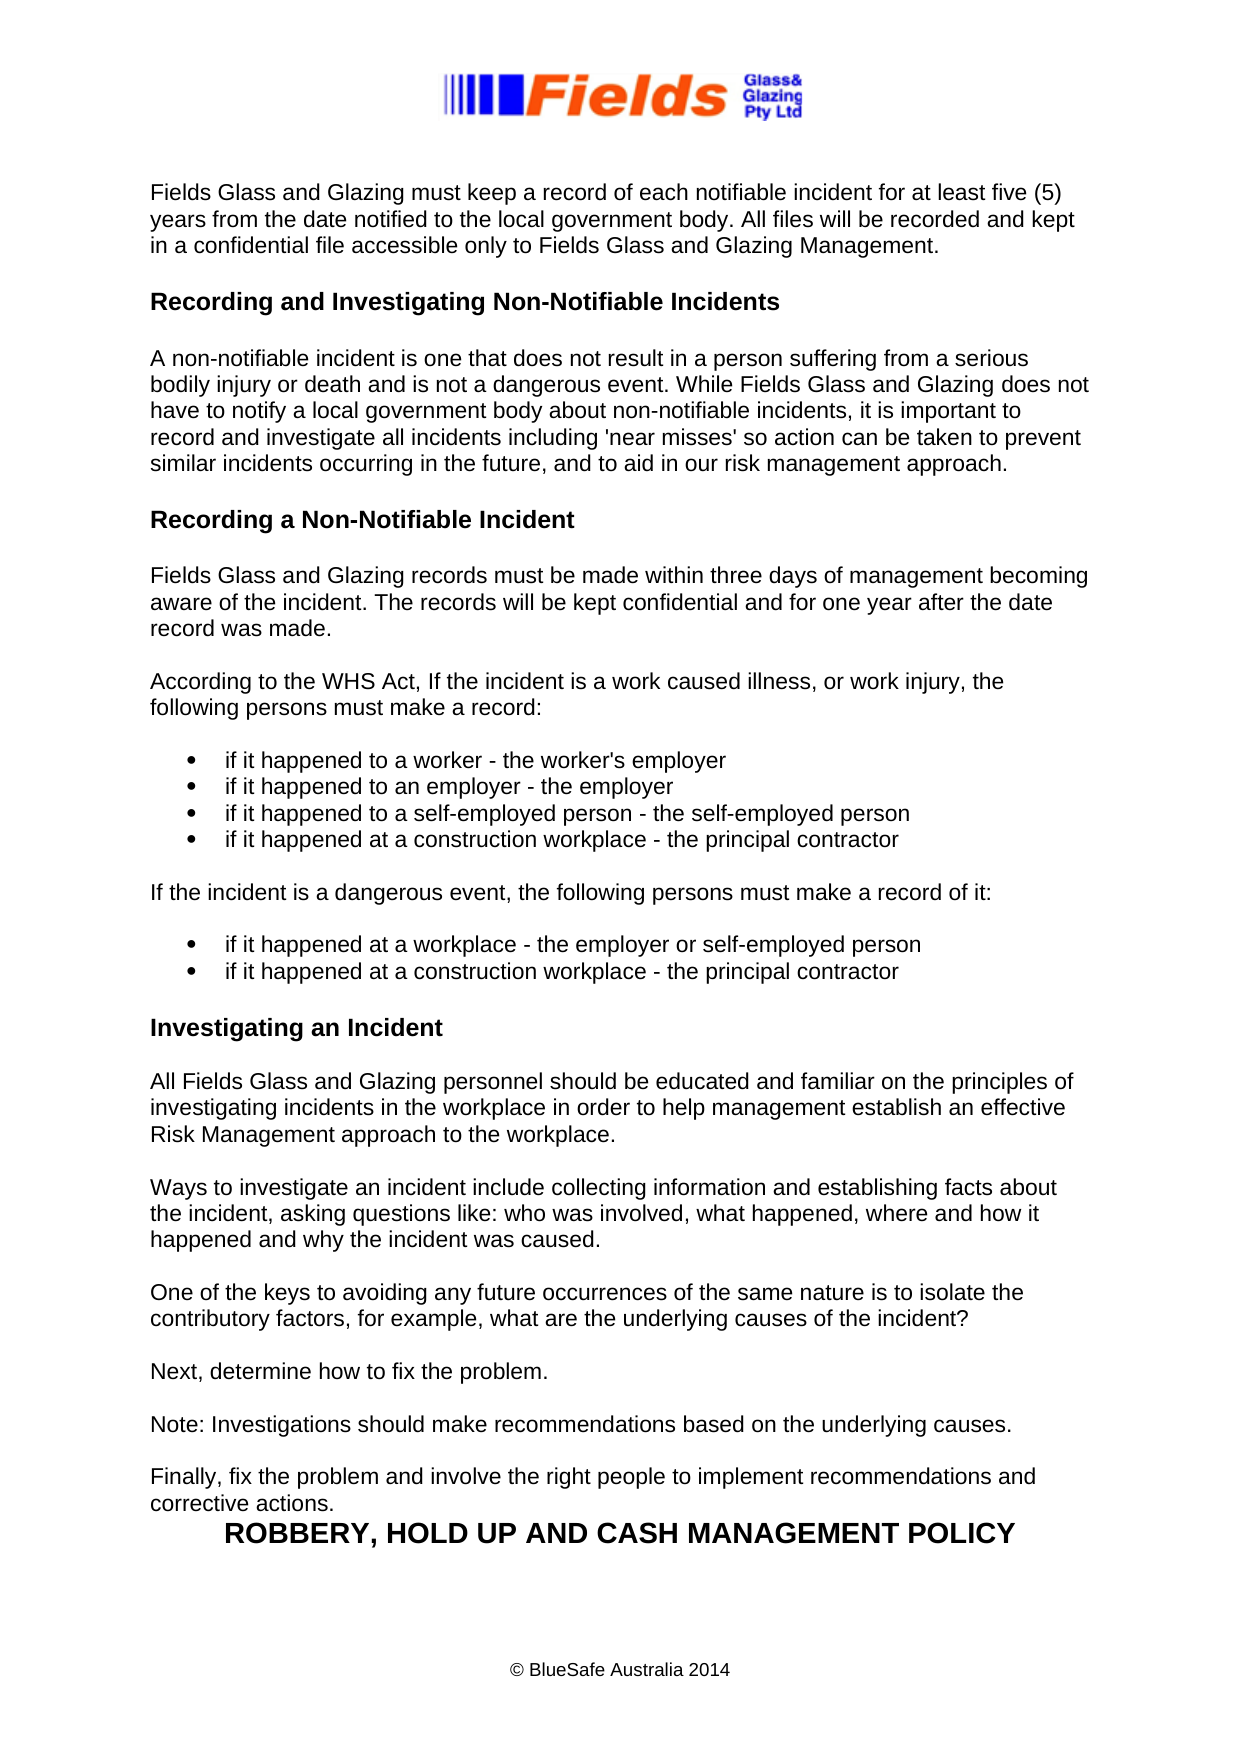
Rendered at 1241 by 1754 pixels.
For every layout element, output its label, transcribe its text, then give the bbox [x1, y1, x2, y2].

list if it happened to a self-employed person - the self-employed person [187, 800, 1090, 826]
list if it happened at a construction workplace - the principal contractor [187, 826, 1090, 852]
list if it happened to a worker - the worker's employer [187, 747, 1090, 773]
list if it happened at a construction workplace - the principal contractor [187, 958, 1090, 984]
text Fields Glass and Glazing records must be made within three days of management becoming aware of the incident. The records will be kept confidential and for one year after the date record was made. [150, 562, 1090, 642]
text Finally, fix the problem and involve the right people to implement recommendations and corrective actions. [150, 1463, 1090, 1516]
text All Fields Glass and Glazing personnel should be educated and familiar on the principles of investigating incidents in the workplace in order to help management establish an effective Risk Management approach to the workplace. [150, 1068, 1090, 1147]
text ROBBERY, HOLD UP AND CASH MANAGEMENT POLICY [150, 1516, 1090, 1549]
text If the incident is a dangerous event, the following persons must make a record of it: [150, 879, 1090, 905]
text One of the keys to avoiding any future occurrences of the same nature is to isolate the contributory factors, for example, what are the underlying causes of the incident? [150, 1279, 1090, 1332]
text Ways to investigate an incident include collecting information and establishing facts about the incident, asking questions like: who was involved, what happened, where and how it happened and why the incident was caused. [150, 1173, 1090, 1252]
text Fields Glass and Glazing must keep a record of each notifiable incident for at least five (5) years from the date notified to the local government body. All files will be recorded and kept in a confidential file accessible only to Fields Glass and Glazing Management. [150, 179, 1090, 258]
list if it happened at a workplace - the employer or self-employed person [187, 931, 1090, 958]
list if it happened to an employer - the employer [187, 773, 1090, 800]
text Note: Investigations should make recommendations based on the underlying causes. [150, 1411, 1090, 1437]
text Recording and Investigating Non-Notifiable Incidents [150, 287, 1090, 316]
text According to the WHS Act, If the incident is a work caused illness, or work injury, the following persons must make a record: [150, 668, 1090, 721]
text Investigating an Incident [150, 1013, 1090, 1042]
text A non-notifiable incident is one that does not result in a person suffering from a serious bodily injury or death and is not a dangerous event. While Fields Glass and Glazing does not have to notify a local government body about non-notifiable incidents, it is important to record and investigate all incidents including 'near misses' so action can be taken to prevent similar incidents occurring in the future, and to aid in our risk management approach. [150, 344, 1090, 476]
text Recording a Non-Notifiable Incident [150, 505, 1090, 534]
text Next, determine how to fix the problem. [150, 1358, 1090, 1384]
